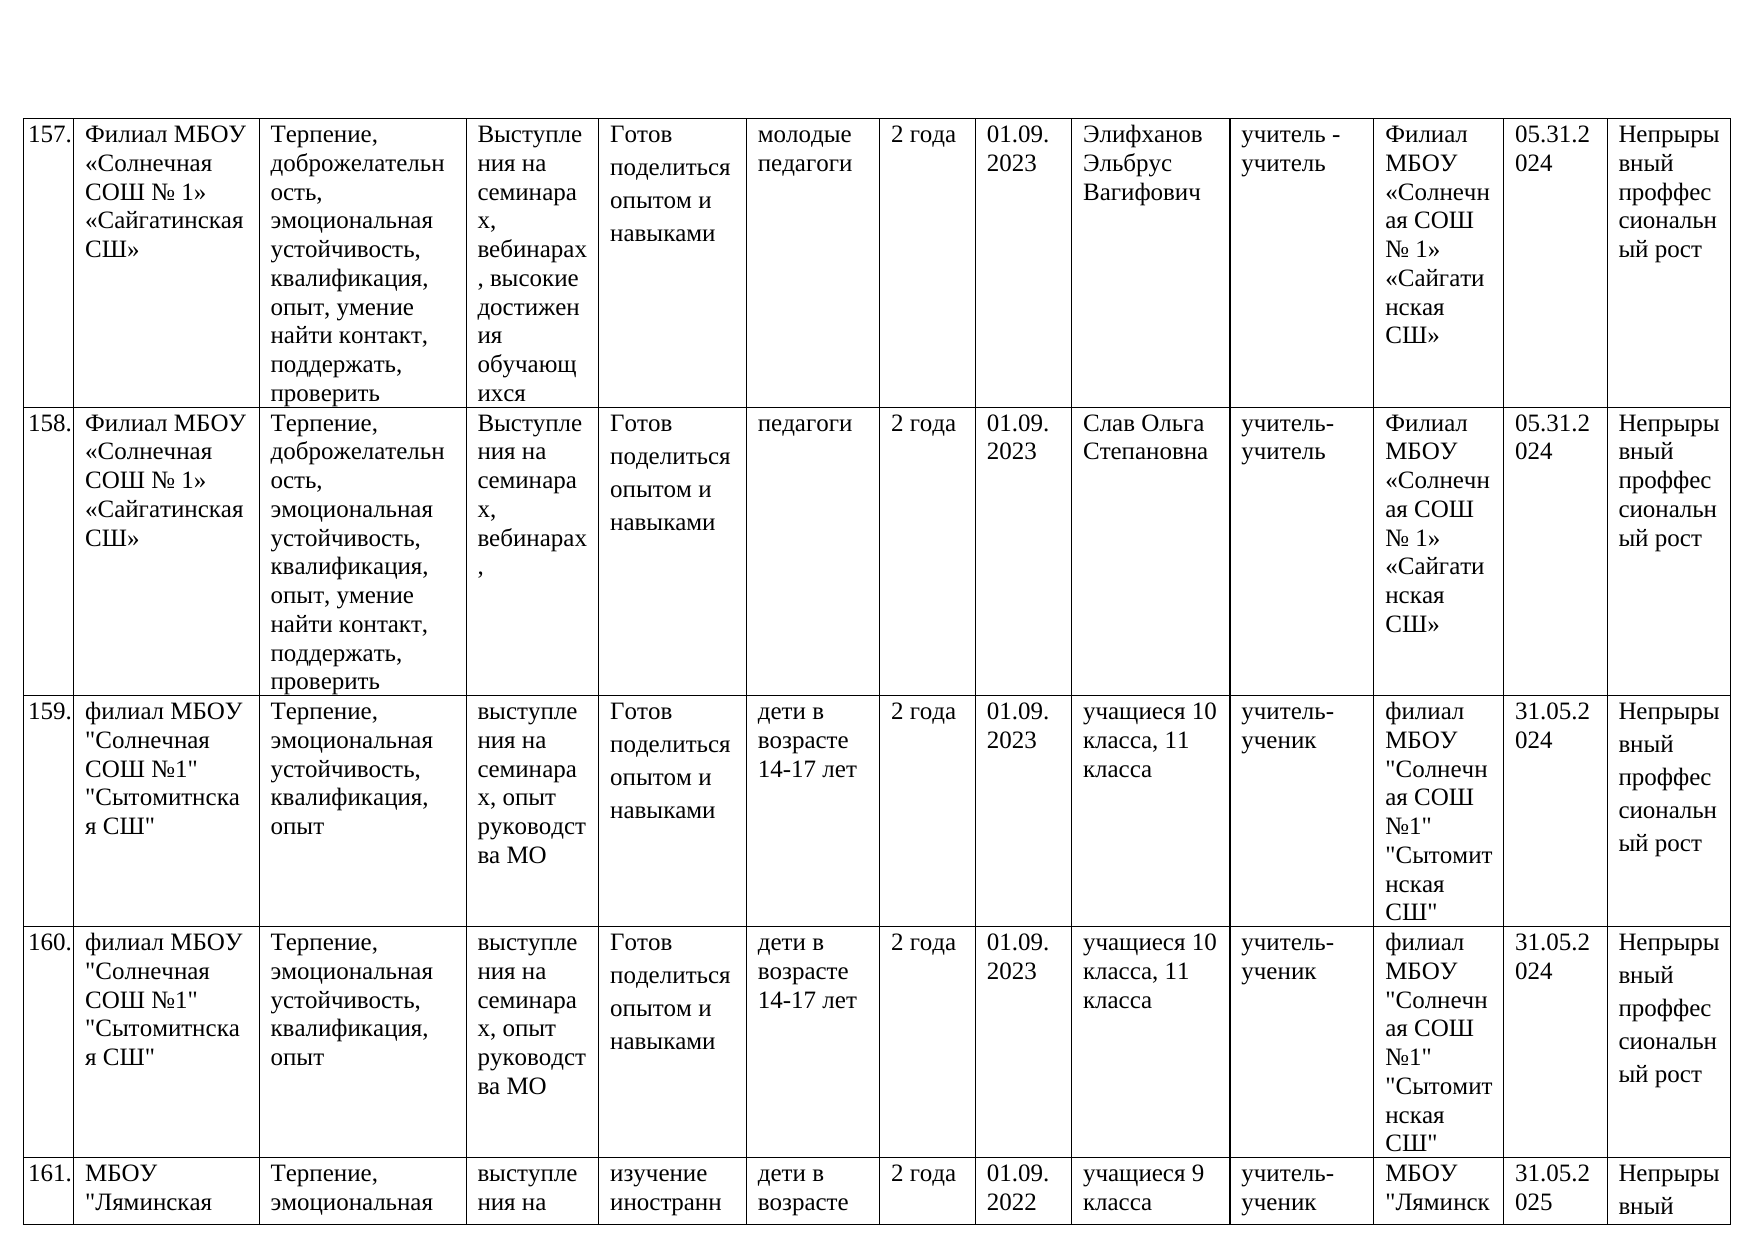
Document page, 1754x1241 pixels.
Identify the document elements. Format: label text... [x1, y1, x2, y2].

table_cell учитель- ученик [1231, 927, 1373, 1157]
table_cell филиал МБОУ "Солнечная СОШ №1" "Сытомитнская СШ" [1374, 927, 1503, 1157]
table_cell Терпение, эмоциональная устойчивость, квалификация, опыт [260, 696, 466, 926]
table_cell 2 года [880, 119, 975, 407]
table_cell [74, 1158, 259, 1224]
table_cell Филиал МБОУ «Солнечная СОШ № 1» «Сайгатинская СШ» [1374, 408, 1503, 695]
table_cell учитель-учитель [1231, 408, 1373, 695]
table_cell 01.09.2022 [976, 1158, 1071, 1224]
table_cell филиал МБОУ "Солнечная СОШ №1" "Сытомитнская СШ" [74, 696, 259, 926]
table_cell педагоги [747, 408, 879, 695]
table_cell 2 года [880, 927, 975, 1157]
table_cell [467, 927, 598, 1157]
table_cell 05.31.2024 [1504, 119, 1607, 407]
table_cell 31.05.2024 [1504, 927, 1607, 1157]
table_cell учащиеся 9 класса [1072, 1158, 1229, 1224]
table_cell Слав Ольга Степановна [1072, 408, 1229, 695]
table_cell учитель -учитель [1231, 119, 1373, 407]
table_cell Непрырывный проффессиональный рост [1608, 696, 1730, 926]
table_cell Готов поделиться опытом и навыками [599, 927, 746, 1157]
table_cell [747, 927, 879, 1157]
table_cell [24, 927, 73, 1157]
table_cell Выступления на семинарах, вебинарах, [467, 408, 598, 695]
table_cell Терпение, доброжелательность, эмоциональная устойчивость, квалификация, опыт, умение найти контакт, поддержать, проверить [260, 408, 466, 695]
table_cell 31.05.2024 [1504, 696, 1607, 926]
table_cell Элифханов Эльбрус Вагифович [1072, 119, 1229, 407]
table_cell учитель- ученик [1231, 696, 1373, 926]
table_cell [24, 119, 73, 407]
table_cell 01.09.2023 [976, 696, 1071, 926]
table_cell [1374, 1158, 1503, 1224]
table_cell Непрырывный проффессиональный рост [1608, 408, 1730, 695]
table_cell [24, 696, 73, 926]
table_cell 01.09.2023 [976, 927, 1071, 1157]
table_cell учащиеся 10 класса, 11 класса [1072, 696, 1229, 926]
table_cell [599, 1158, 746, 1224]
table_cell [24, 1158, 73, 1224]
table_cell филиал МБОУ "Солнечная СОШ №1" "Сытомитнская СШ" [74, 927, 259, 1157]
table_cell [599, 119, 746, 407]
table_cell дети в возрасте 14-17 лет [747, 696, 879, 926]
table_cell 01.09.2023 [976, 408, 1071, 695]
table_cell 2 года [880, 696, 975, 926]
table_cell 05.31.2024 [1504, 408, 1607, 695]
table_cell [1608, 1158, 1730, 1224]
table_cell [747, 1158, 879, 1224]
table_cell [260, 119, 466, 407]
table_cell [260, 927, 466, 1157]
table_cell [1608, 927, 1730, 1157]
table_cell выступления на семинарах, опыт руководства МО [467, 696, 598, 926]
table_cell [467, 1158, 598, 1224]
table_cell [260, 1158, 466, 1224]
table_cell 2 года [880, 408, 975, 695]
table_cell Готов поделиться опытом и навыками [599, 696, 746, 926]
table_cell [24, 408, 73, 695]
table_cell 2 года [880, 1158, 975, 1224]
table_cell 01.09.2023 [976, 119, 1071, 407]
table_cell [74, 119, 259, 407]
table_cell Выступления на семинарах, вебинарах, высокие достижения обучающихся [467, 119, 598, 407]
table_cell Готов поделиться опытом и навыками [599, 408, 746, 695]
table_cell Филиал МБОУ «Солнечная СОШ № 1» «Сайгатинская СШ» [74, 408, 259, 695]
table_cell филиал МБОУ "Солнечная СОШ №1" "Сытомитнская СШ" [1374, 696, 1503, 926]
table_cell молодые педагоги [747, 119, 879, 407]
table_cell 31.05.2025 [1504, 1158, 1607, 1224]
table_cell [1608, 119, 1730, 407]
table_cell учитель- ученик [1231, 1158, 1373, 1224]
table_cell учащиеся 10 класса, 11 класса [1072, 927, 1229, 1157]
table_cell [1374, 119, 1503, 407]
